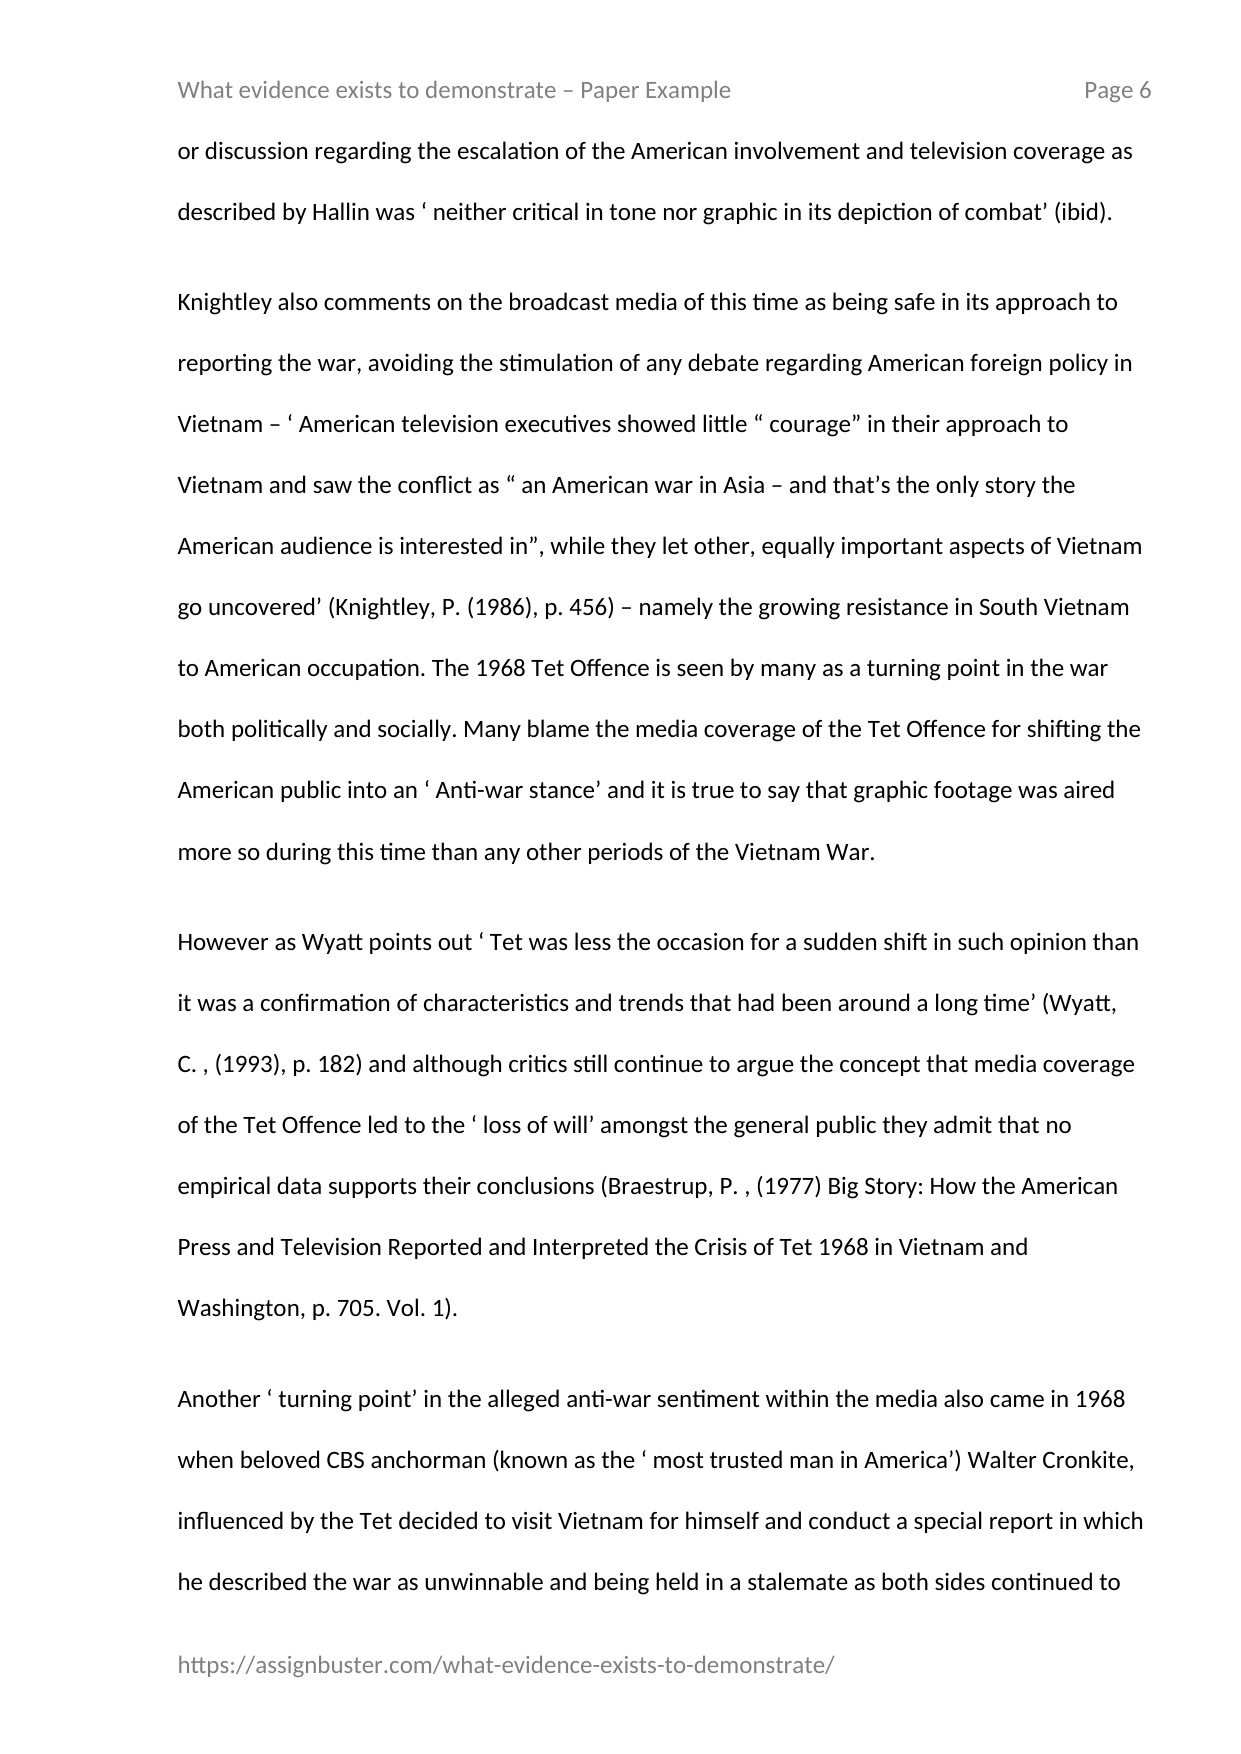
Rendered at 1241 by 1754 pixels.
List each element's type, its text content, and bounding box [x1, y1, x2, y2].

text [177, 135, 1152, 226]
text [177, 1383, 1152, 1597]
text However as Wyatt points out ‘ Tet was less the occasion for a sudden shift in such opinion than it was a confirmation of characteristics and trends that had been around a long time’ (Wyatt, C. , (1993), p. 182) and although critics still continue to argue the concept that media coverage of the Tet Offence led to the ‘ loss of will’ amongst the general public they admit that no empirical data supports their conclusions (Braestrup, P. , (1977) Big Story: How the American Press and Television Reported and Interpreted the Crisis of Tet 1968 in Vietnam and Washington, p. 705. Vol. 1). [177, 926, 1152, 1323]
text Knightley also comments on the broadcast media of this time as being safe in its approach to reporting the war, avoiding the stimulation of any debate regarding American foreign policy in Vietnam – ‘ American television executives showed little “ courage” in their approach to Vietnam and saw the conflict as “ an American war in Asia – and that’s the only story the American audience is interested in”, while they let other, equally important aspects of Vietnam go uncovered’ (Knightley, P. (1986), p. 456) – namely the growing resistance in South Vietnam to American occupation. The 1968 Tet Offence is seen by many as a turning point in the war both politically and socially. Many blame the media coverage of the Tet Offence for shifting the American public into an ‘ Anti-war stance’ and it is true to say that graphic footage was aired more so during this time than any other periods of the Vietnam War. [177, 286, 1152, 866]
